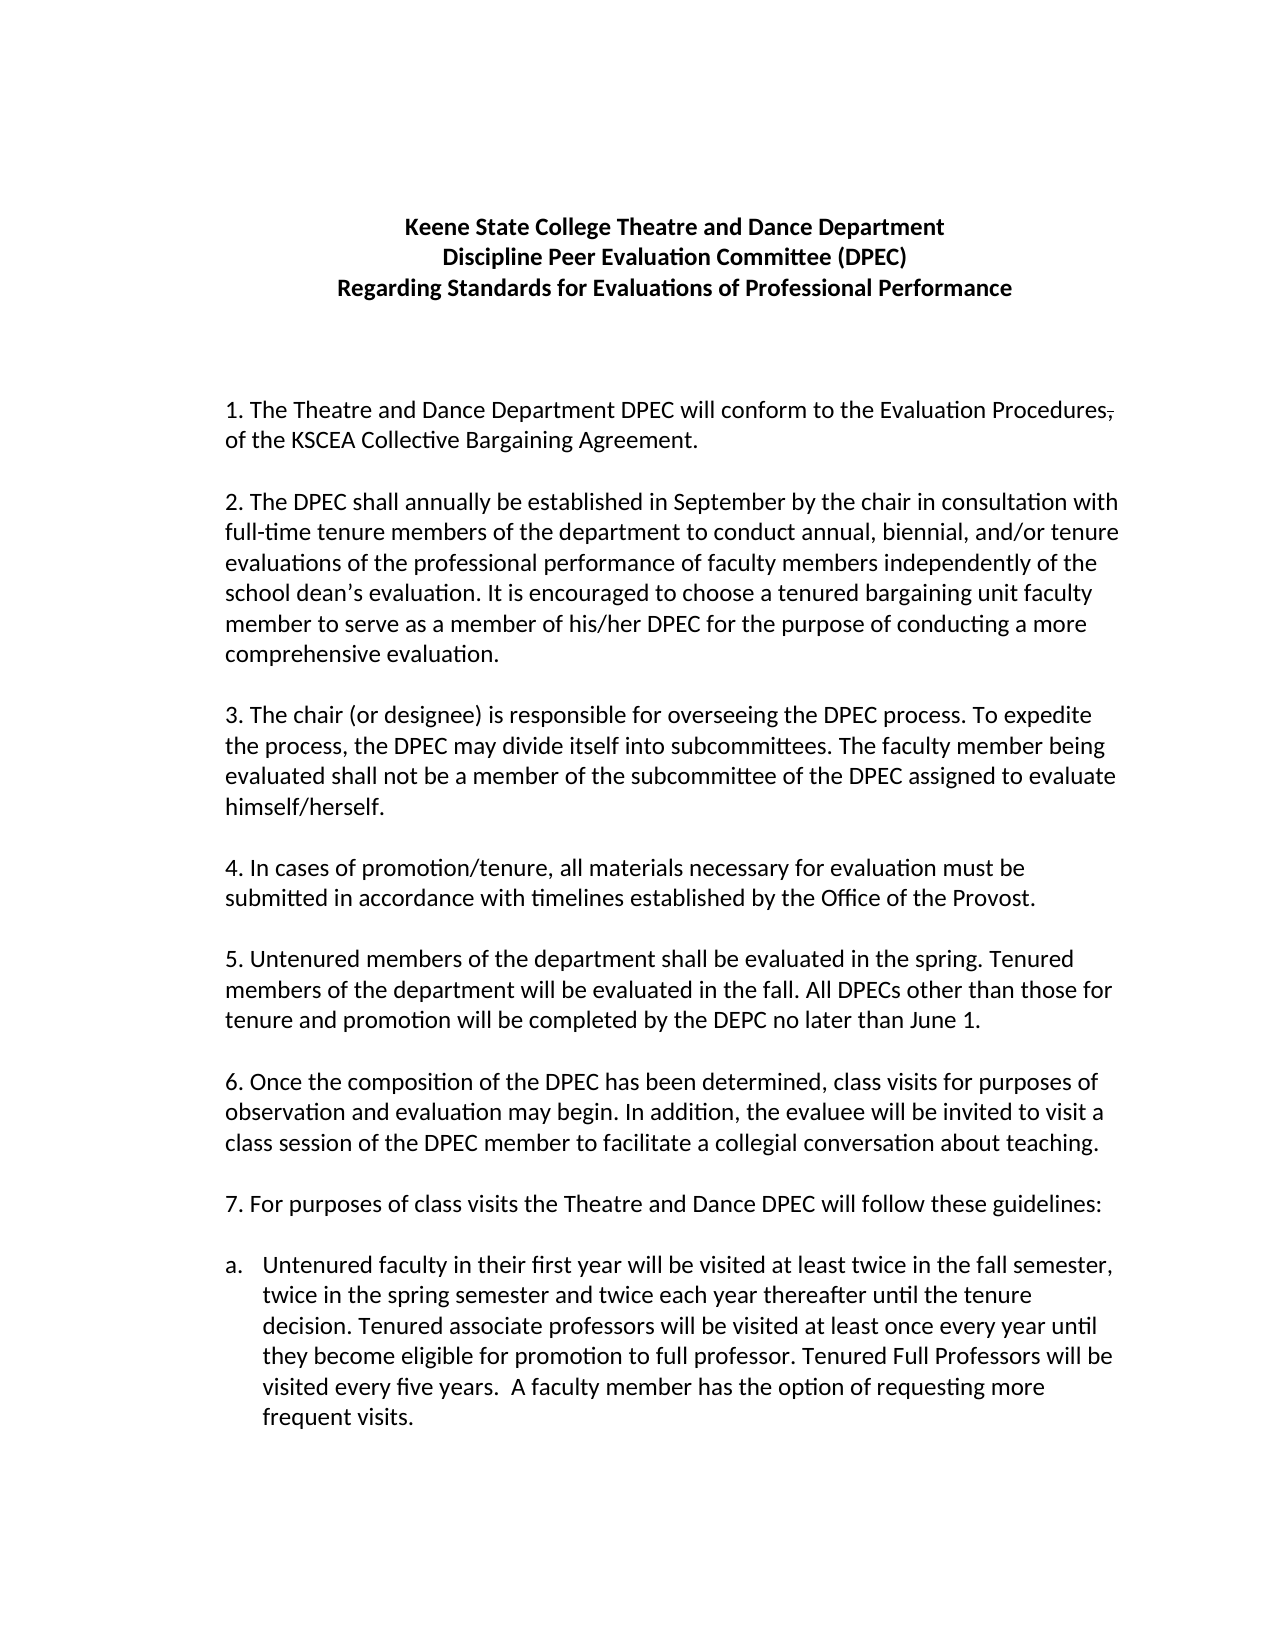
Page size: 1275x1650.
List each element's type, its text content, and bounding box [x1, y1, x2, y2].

text 7. For purposes of class visits the Theatre and Dance DPEC will follow these guidelines: [225, 1188, 1125, 1218]
text 4. In cases of promotion/tenure, all materials necessary for evaluation must be submitted in accordance with timelines established by the Office of the Provost. [225, 852, 1125, 913]
text Keene State College Theatre and Dance Department [225, 211, 1125, 242]
text 5. Untenured members of the department shall be evaluated in the spring. Tenured members of the department will be evaluated in the fall. All DPECs other than those for tenure and promotion will be completed by the DEPC no later than June 1. [225, 943, 1125, 1035]
list Untenured faculty in their first year will be visited at least twice in the fall semester, twice in the spring semester and twice each year thereafter until the tenure decision. Tenured associate professors will be visited at least once every year until they become eligible for promotion to full professor. Tenured Full Professors will be visited every five years. A faculty member has the option of requesting more frequent visits. [225, 1249, 1125, 1432]
text 3. The chair (or designee) is responsible for overseeing the DPEC process. To expedite the process, the DPEC may divide itself into subcommittees. The faculty member being evaluated shall not be a member of the subcommittee of the DPEC assigned to evaluate himself/herself. [225, 699, 1125, 821]
text Regarding Standards for Evaluations of Professional Performance [225, 272, 1125, 303]
text Discipline Peer Evaluation Committee (DPEC) [225, 242, 1125, 272]
text 1. The Theatre and Dance Department DPEC will conform to the Evaluation Procedures, of the KSCEA Collective Bargaining Agreement. [225, 394, 1125, 455]
text 2. The DPEC shall annually be established in September by the chair in consultation with full-time tenure members of the department to conduct annual, biennial, and/or tenure evaluations of the professional performance of faculty members independently of the school dean’s evaluation. It is encouraged to choose a tenured bargaining unit faculty member to serve as a member of his/her DPEC for the purpose of conducting a more comprehensive evaluation. [225, 486, 1125, 669]
text 6. Once the composition of the DPEC has been determined, class visits for purposes of observation and evaluation may begin. In addition, the evaluee will be invited to visit a class session of the DPEC member to facilitate a collegial conversation about teaching. [225, 1066, 1125, 1157]
